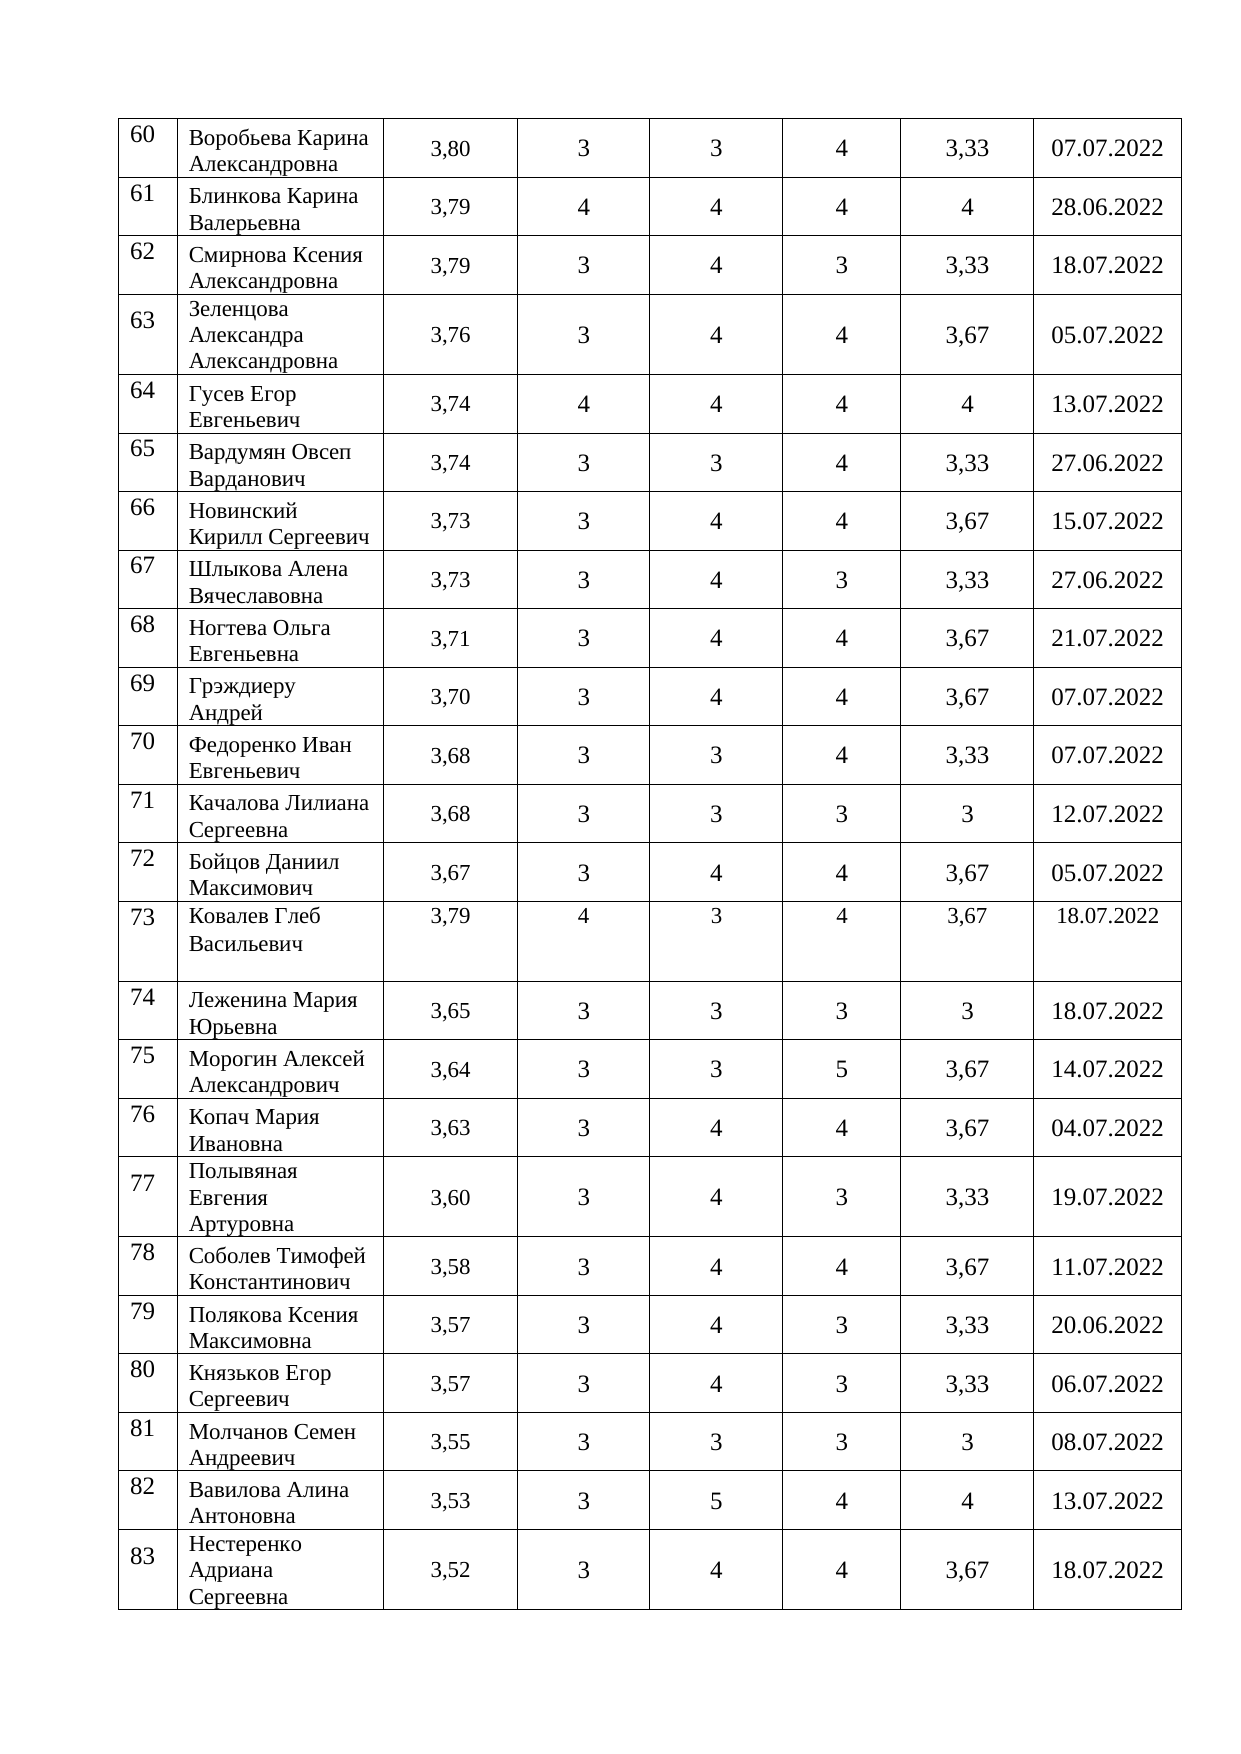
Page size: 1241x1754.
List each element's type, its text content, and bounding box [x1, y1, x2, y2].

table_cell 3 [518, 1471, 649, 1529]
table_cell Морогин Алексей Александрович [178, 1040, 383, 1098]
table_cell 04.07.2022 [1034, 1099, 1181, 1156]
table_cell 18.07.2022 [1034, 236, 1181, 294]
table_cell 3,79 [384, 178, 517, 235]
table_cell 4 [783, 1237, 900, 1295]
table_cell 4 [901, 1471, 1033, 1529]
table_cell 3,79 [384, 236, 517, 294]
table_cell 3,57 [384, 1296, 517, 1353]
table_cell 3,67 [901, 1237, 1033, 1295]
table_cell 4 [650, 668, 782, 725]
table_cell Гусев Егор Евгеньевич [178, 375, 383, 432]
table_cell 05.07.2022 [1034, 843, 1181, 901]
table_cell 3 [518, 1237, 649, 1295]
table_cell Леженина Мария Юрьевна [178, 982, 383, 1039]
table_cell Федоренко Иван Евгеньевич [178, 726, 383, 784]
table_cell 3,55 [384, 1413, 517, 1470]
table_cell [119, 178, 177, 235]
table_cell Полякова Ксения Максимовна [178, 1296, 383, 1353]
table_cell 3,33 [901, 1354, 1033, 1412]
table_cell [119, 843, 177, 901]
table_cell [119, 375, 177, 432]
table_cell 3 [650, 1413, 782, 1470]
table_cell 3,67 [901, 1530, 1033, 1609]
table_cell 4 [783, 492, 900, 549]
table_cell 3 [518, 1354, 649, 1412]
table_cell 3 [650, 1040, 782, 1098]
table_cell Копач Мария Ивановна [178, 1099, 383, 1156]
table_cell [119, 1237, 177, 1295]
table_cell Ногтева Ольга Евгеньевна [178, 609, 383, 667]
table_cell 4 [783, 668, 900, 725]
table_cell [119, 1296, 177, 1353]
table_cell 4 [518, 178, 649, 235]
table_cell 3,33 [901, 119, 1033, 177]
table_cell Новинский Кирилл Сергеевич [178, 492, 383, 549]
table_cell 3,57 [384, 1354, 517, 1412]
table_cell 13.07.2022 [1034, 375, 1181, 432]
table_cell 07.07.2022 [1034, 668, 1181, 725]
table_cell 3,68 [384, 726, 517, 784]
table_cell 3 [901, 1413, 1033, 1470]
table_cell 3 [518, 119, 649, 177]
table_cell [119, 1354, 177, 1412]
table_cell 4 [783, 375, 900, 432]
table_cell 27.06.2022 [1034, 434, 1181, 491]
table_cell 3,71 [384, 609, 517, 667]
table_cell [119, 902, 177, 981]
table_cell 3 [518, 1157, 649, 1236]
table_cell 3,79 [384, 902, 517, 981]
table_cell 3,33 [901, 1157, 1033, 1236]
table_cell 5 [650, 1471, 782, 1529]
table_cell 3 [650, 982, 782, 1039]
table_cell 07.07.2022 [1034, 726, 1181, 784]
table_cell 3,33 [901, 236, 1033, 294]
table_cell 3,73 [384, 492, 517, 549]
table_cell 4 [783, 295, 900, 374]
table_cell 3,80 [384, 119, 517, 177]
table_cell 4 [650, 1296, 782, 1353]
table_cell 4 [650, 1099, 782, 1156]
table_cell 5 [783, 1040, 900, 1098]
table_cell 4 [783, 1471, 900, 1529]
table_cell Смирнова Ксения Александровна [178, 236, 383, 294]
table_cell 06.07.2022 [1034, 1354, 1181, 1412]
table_cell 3 [518, 492, 649, 549]
table_cell 21.07.2022 [1034, 609, 1181, 667]
table_cell 3,33 [901, 551, 1033, 608]
table_cell 4 [518, 375, 649, 432]
table_cell Зеленцова Александра Александровна [178, 295, 383, 374]
table_cell [119, 119, 177, 177]
table_cell 3,53 [384, 1471, 517, 1529]
table_cell 4 [783, 178, 900, 235]
table_cell 4 [650, 1237, 782, 1295]
table_cell 19.07.2022 [1034, 1157, 1181, 1236]
table_cell [119, 492, 177, 549]
table_cell [119, 1099, 177, 1156]
table_cell 3 [518, 609, 649, 667]
table_cell 15.07.2022 [1034, 492, 1181, 549]
table_cell 3,52 [384, 1530, 517, 1609]
table_cell [119, 609, 177, 667]
table_cell 3,76 [384, 295, 517, 374]
table_cell 3 [901, 785, 1033, 842]
table_cell 20.06.2022 [1034, 1296, 1181, 1353]
table_cell [119, 726, 177, 784]
table_cell [119, 982, 177, 1039]
table_cell 3,67 [901, 843, 1033, 901]
table_cell [119, 1471, 177, 1529]
table_cell 4 [650, 609, 782, 667]
table_cell 3,67 [901, 295, 1033, 374]
table_cell 4 [783, 1099, 900, 1156]
table_cell 3 [518, 726, 649, 784]
table_cell [119, 434, 177, 491]
table_cell 4 [650, 492, 782, 549]
table_cell 3 [901, 982, 1033, 1039]
table_cell 3,67 [901, 902, 1033, 981]
table_cell 4 [518, 902, 649, 981]
table_cell 3 [650, 726, 782, 784]
table_cell 4 [650, 178, 782, 235]
table_cell 3 [518, 551, 649, 608]
table_cell 3,58 [384, 1237, 517, 1295]
table_cell 4 [783, 609, 900, 667]
table_cell 3 [518, 295, 649, 374]
table_cell 3 [650, 785, 782, 842]
table_cell 4 [650, 1354, 782, 1412]
table_cell 3,67 [384, 843, 517, 901]
table_cell 4 [650, 843, 782, 901]
table_cell 3 [518, 843, 649, 901]
table_cell 4 [650, 551, 782, 608]
table_cell [119, 1157, 177, 1236]
table_cell 3 [518, 982, 649, 1039]
table_cell 4 [650, 1530, 782, 1609]
table_cell 4 [650, 1157, 782, 1236]
table_cell 3 [783, 236, 900, 294]
table_cell 3 [518, 785, 649, 842]
table_cell 12.07.2022 [1034, 785, 1181, 842]
table_cell 4 [783, 434, 900, 491]
table_cell Полывяная Евгения Артуровна [178, 1157, 383, 1236]
table_cell 3,67 [901, 1099, 1033, 1156]
table_cell 3 [783, 982, 900, 1039]
table_cell 3,70 [384, 668, 517, 725]
table_cell 07.07.2022 [1034, 119, 1181, 177]
table_cell [119, 1530, 177, 1609]
table_cell 3,64 [384, 1040, 517, 1098]
table_cell 14.07.2022 [1034, 1040, 1181, 1098]
table_cell 3 [783, 1354, 900, 1412]
table_cell 3,33 [901, 434, 1033, 491]
table_cell 4 [650, 236, 782, 294]
table_cell Ковалев Глеб Васильевич [178, 902, 383, 981]
table_cell 3 [518, 1413, 649, 1470]
table_cell 3 [518, 434, 649, 491]
table_cell 4 [783, 1530, 900, 1609]
table_cell [119, 551, 177, 608]
table_cell 3 [518, 1530, 649, 1609]
table_cell [119, 236, 177, 294]
table_cell 3 [518, 1296, 649, 1353]
table_cell 3,67 [901, 492, 1033, 549]
table_cell [119, 1413, 177, 1470]
table_cell 3,33 [901, 726, 1033, 784]
table_cell [119, 1040, 177, 1098]
table_cell 28.06.2022 [1034, 178, 1181, 235]
table_cell 3 [783, 1413, 900, 1470]
table_cell 4 [901, 375, 1033, 432]
table_cell 3,60 [384, 1157, 517, 1236]
table_cell 3 [518, 236, 649, 294]
table_cell [119, 295, 177, 374]
table_cell 05.07.2022 [1034, 295, 1181, 374]
table_cell 3,67 [901, 609, 1033, 667]
table_cell 18.07.2022 [1034, 982, 1181, 1039]
table_cell 3,65 [384, 982, 517, 1039]
table_cell 4 [901, 178, 1033, 235]
table_cell 3 [650, 902, 782, 981]
table_cell 3 [783, 1157, 900, 1236]
table_cell 3,74 [384, 375, 517, 432]
table_cell 3 [783, 1296, 900, 1353]
table_cell 27.06.2022 [1034, 551, 1181, 608]
table_cell Вардумян Овсеп Варданович [178, 434, 383, 491]
table_cell Воробьева Карина Александровна [178, 119, 383, 177]
table_cell Бойцов Даниил Максимович [178, 843, 383, 901]
table_cell Нестеренко Адриана Сергеевна [178, 1530, 383, 1609]
table_cell 18.07.2022 [1034, 1530, 1181, 1609]
table_cell Грэждиеру Андрей [178, 668, 383, 725]
table_cell 3 [518, 1040, 649, 1098]
table_cell Блинкова Карина Валерьевна [178, 178, 383, 235]
table_cell Соболев Тимофей Константинович [178, 1237, 383, 1295]
table_cell 4 [783, 726, 900, 784]
table_cell 3,68 [384, 785, 517, 842]
table_cell 4 [783, 119, 900, 177]
table_cell [119, 668, 177, 725]
table_cell Шлыкова Алена Вячеславовна [178, 551, 383, 608]
table_cell 3,67 [901, 668, 1033, 725]
table_cell 4 [783, 902, 900, 981]
table_cell [119, 785, 177, 842]
table_cell 3 [650, 434, 782, 491]
table_cell 3 [518, 1099, 649, 1156]
table_cell 4 [650, 375, 782, 432]
table_cell 3,74 [384, 434, 517, 491]
table_cell 18.07.2022 [1034, 902, 1181, 981]
table_cell 4 [650, 295, 782, 374]
table_cell 3 [650, 119, 782, 177]
table_cell 3,67 [901, 1040, 1033, 1098]
table_cell Молчанов Семен Андреевич [178, 1413, 383, 1470]
table_cell 3,33 [901, 1296, 1033, 1353]
table_cell 3,63 [384, 1099, 517, 1156]
table_cell Качалова Лилиана Сергеевна [178, 785, 383, 842]
table_cell 4 [783, 843, 900, 901]
table_cell 08.07.2022 [1034, 1413, 1181, 1470]
table_cell 13.07.2022 [1034, 1471, 1181, 1529]
table_cell 3 [783, 785, 900, 842]
table_cell 3,73 [384, 551, 517, 608]
table_cell 3 [783, 551, 900, 608]
table_cell Князьков Егор Сергеевич [178, 1354, 383, 1412]
table_cell 11.07.2022 [1034, 1237, 1181, 1295]
table_cell 3 [518, 668, 649, 725]
table_cell Вавилова Алина Антоновна [178, 1471, 383, 1529]
